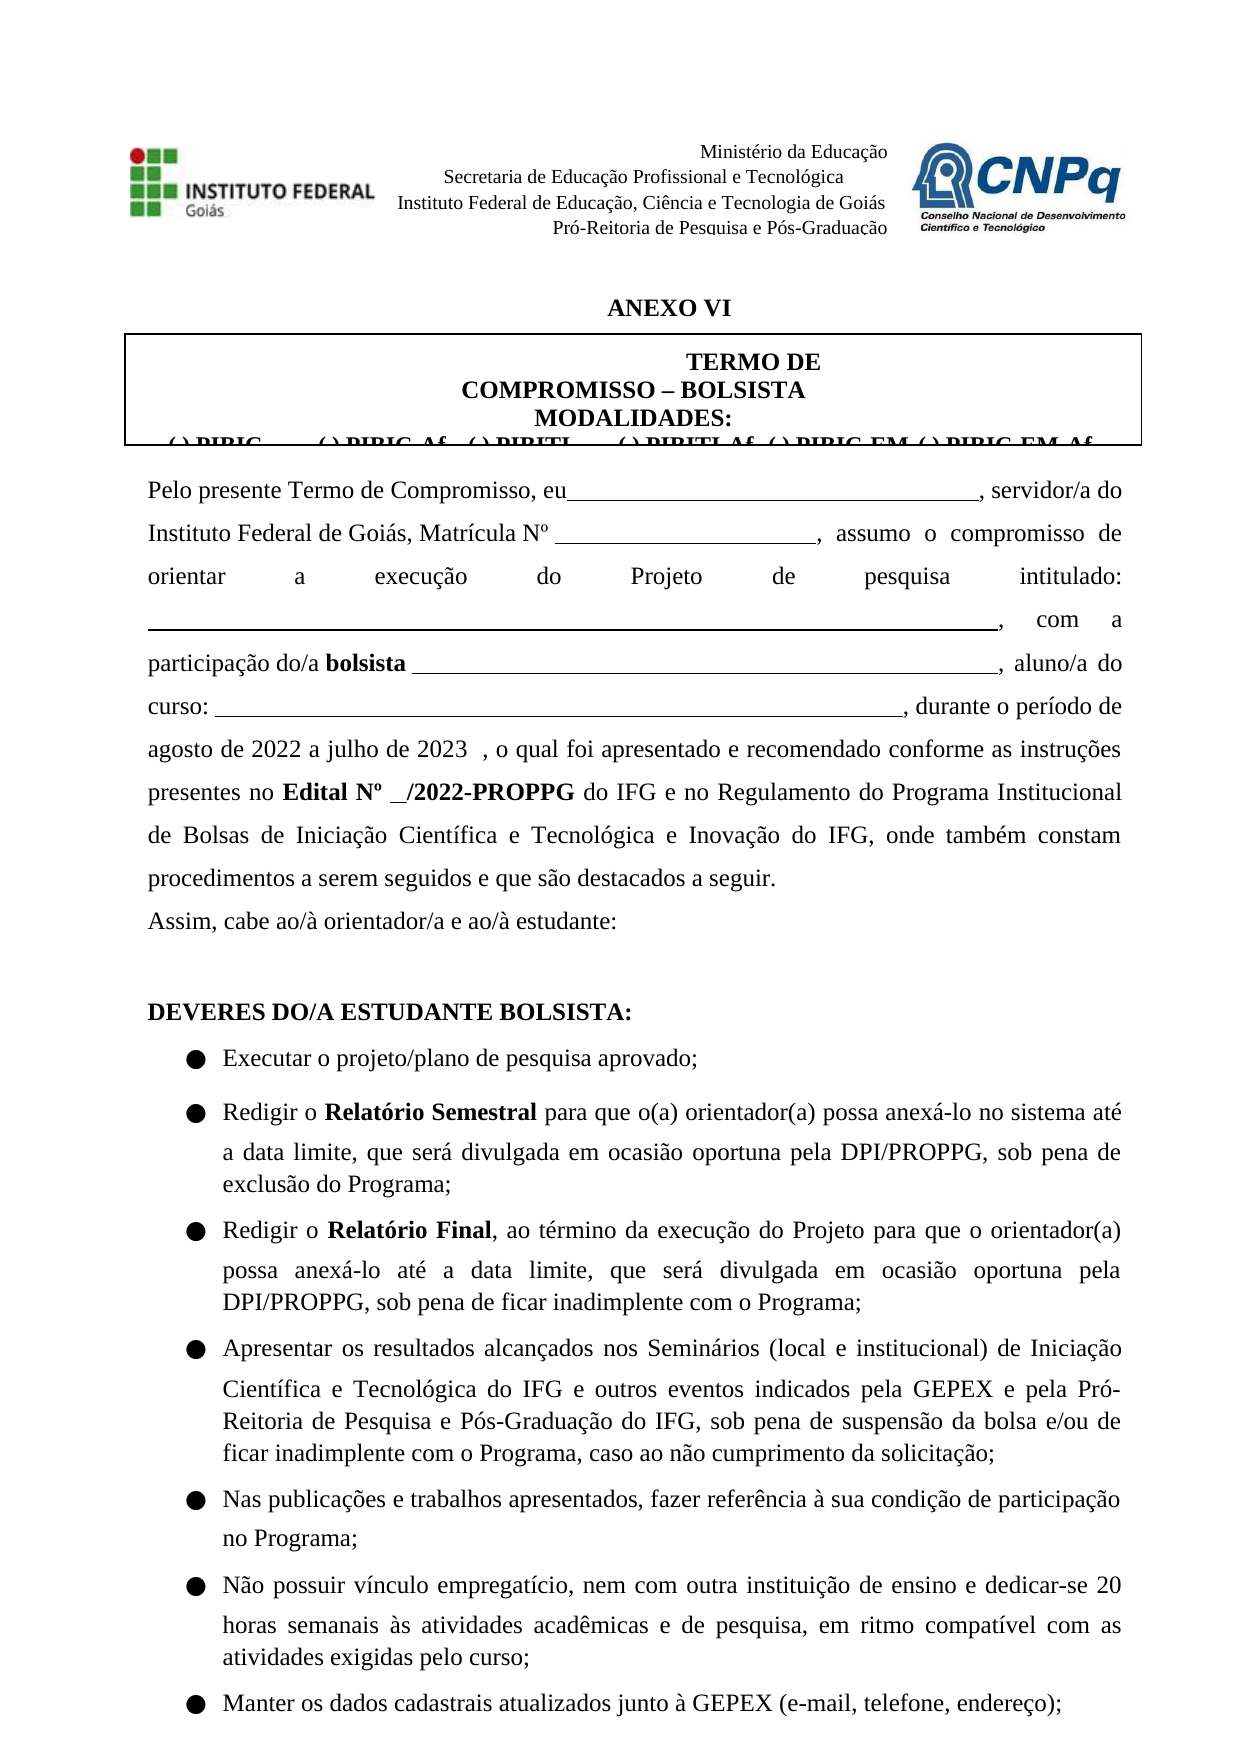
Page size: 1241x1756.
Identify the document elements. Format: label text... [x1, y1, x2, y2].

list Manter os dados cadastrais atualizados junto à GEPEX (e-mail, telefone, endereço); [185, 1674, 1165, 1726]
list Redigir o Relatório Semestral para que o(a) orientador(a) possa anexá-lo no sistema até a data limite, que será divulgada em ocasião oportuna pela DPI/PROPPG, sob pena de exclusão do Programa; [185, 1083, 1123, 1197]
subtitle DEVERES DO/A ESTUDANTE BOLSISTA: [147, 997, 1123, 1026]
text Pelo presente Termo de Compromisso, eu , servidor/a do Instituto Federal de Goiás, Matrícula Nº , assumo o compromisso de orientar a execução do Projeto de pesquisa intitulado: [147, 475, 1122, 590]
picture [907, 140, 1131, 236]
picture [129, 147, 376, 218]
list Nas publicações e trabalhos apresentados, fazer referência à sua condição de participação no Programa; [185, 1471, 1122, 1552]
subtitle ANEXO VI [185, 293, 1086, 321]
list Apresentar os resultados alcançados nos Seminários (local e institucional) de Iniciação Científica e Tecnológica do IFG e outros eventos indicados pela GEPEX e pela Pró- Reitoria de Pesquisa e Pós-Graduação do IFG, sob pena de suspensão da bolsa e/ou de ficar inadimplente com o Programa, caso ao não cumprimento da solicitação; [185, 1319, 1123, 1466]
list Não possuir vínculo empregatício, nem com outra instituição de ensino e dedicar-se 20 horas semanais às atividades acadêmicas e de pesquisa, em ritmo compatível com as atividades exigidas pelo curso; [185, 1556, 1123, 1670]
list Redigir o Relatório Final, ao término da execução do Projeto para que o orientador(a) possa anexá-lo até a data limite, que será divulgada em ocasião oportuna pela DPI/PROPPG, sob pena de ficar inadimplente com o Programa; [185, 1201, 1122, 1315]
text Assim, cabe ao/à orientador/a e ao/à estudante: [147, 906, 1165, 935]
list Executar o projeto/plano de pesquisa aprovado; [185, 1029, 1165, 1081]
text , com a participação do/a bolsista , aluno/a do curso: , durante o período de agosto de 2022 a julho de 2023 , o qual foi apresentado e recomendado conforme as instruções presentes no Edital Nº /2022-PROPPG do IFG e no Regulamento do Programa Institucional de Bolsas de Iniciação Científica e Tecnológica e Inovação do IFG, onde também constam procedimentos a serem seguidos e que são destacados a seguir. [148, 604, 1122, 892]
